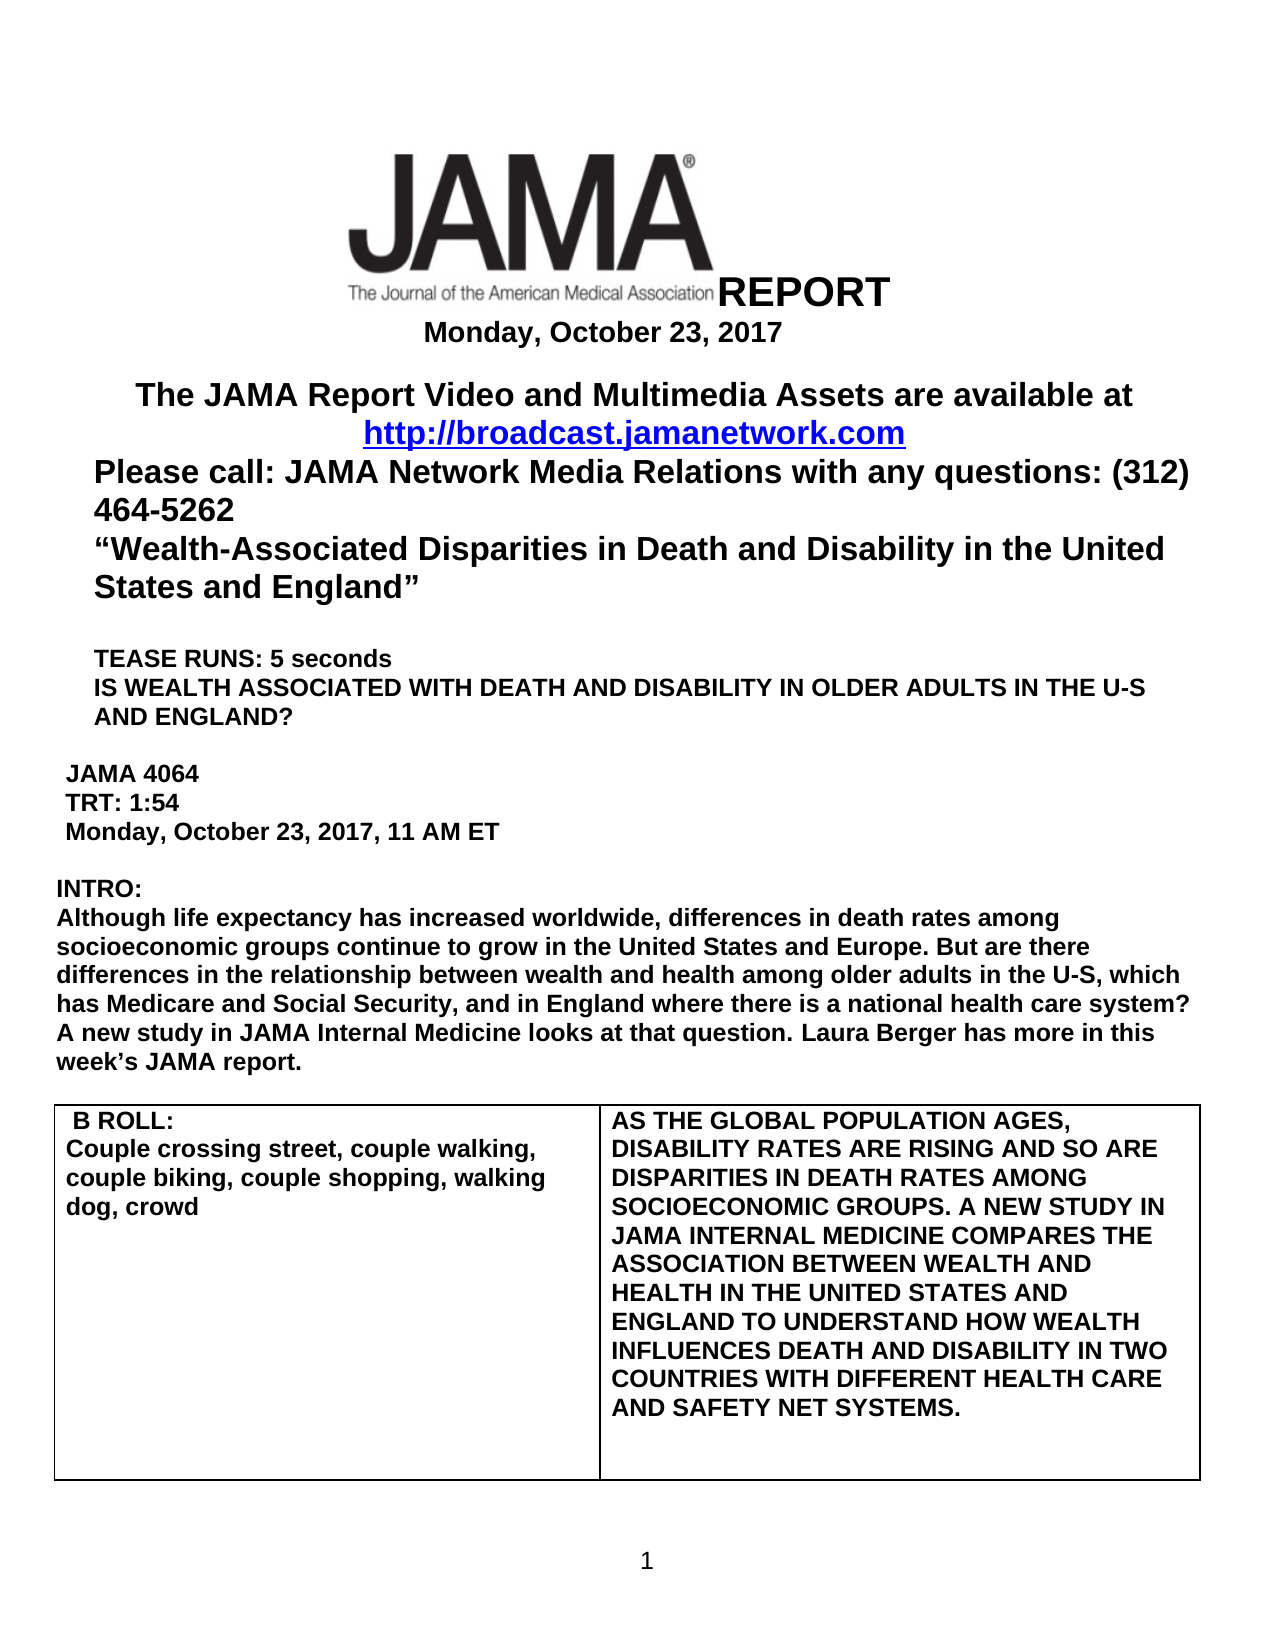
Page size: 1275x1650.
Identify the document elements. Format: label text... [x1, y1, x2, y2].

text IS WEALTH ASSOCIATED WITH DEATH AND DISABILITY IN OLDER ADULTS IN THE U-S AND ENGLAND? [94, 673, 1200, 730]
text INTRO: [56, 874, 1200, 903]
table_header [55, 1106, 599, 1479]
text TEASE RUNS: 5 seconds [94, 644, 1200, 673]
subtitle Monday, October 23, 2017 [81, 315, 1125, 349]
picture [343, 150, 717, 307]
text Although life expectancy has increased worldwide, differences in death rates among socioeconomic groups continue to grow in the United States and Europe. But are there differences in the relationship between wealth and health among older adults in the U-S, which has Medicare and Social Security, and in England where there is a national health care system? A new study in JAMA Internal Medicine looks at that question. Laura Berger has more in this week’s JAMA report. [56, 903, 1200, 1075]
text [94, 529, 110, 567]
text TRT: 1:54 [37, 788, 1200, 817]
text “Wealth-Associated Disparities in Death and Disability in the United States and England” [403, 529, 1200, 606]
text The JAMA Report Video and Multimedia Assets are available at http://broadcast.jamanetwork.com [69, 375, 1200, 452]
text Please call: JAMA Network Media Relations with any questions: (312) 464-5262 [94, 452, 1200, 529]
text JAMA 4064 [66, 759, 1200, 788]
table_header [601, 1106, 1199, 1479]
text Monday, October 23, 2017, 11 AM ET [37, 817, 1200, 845]
